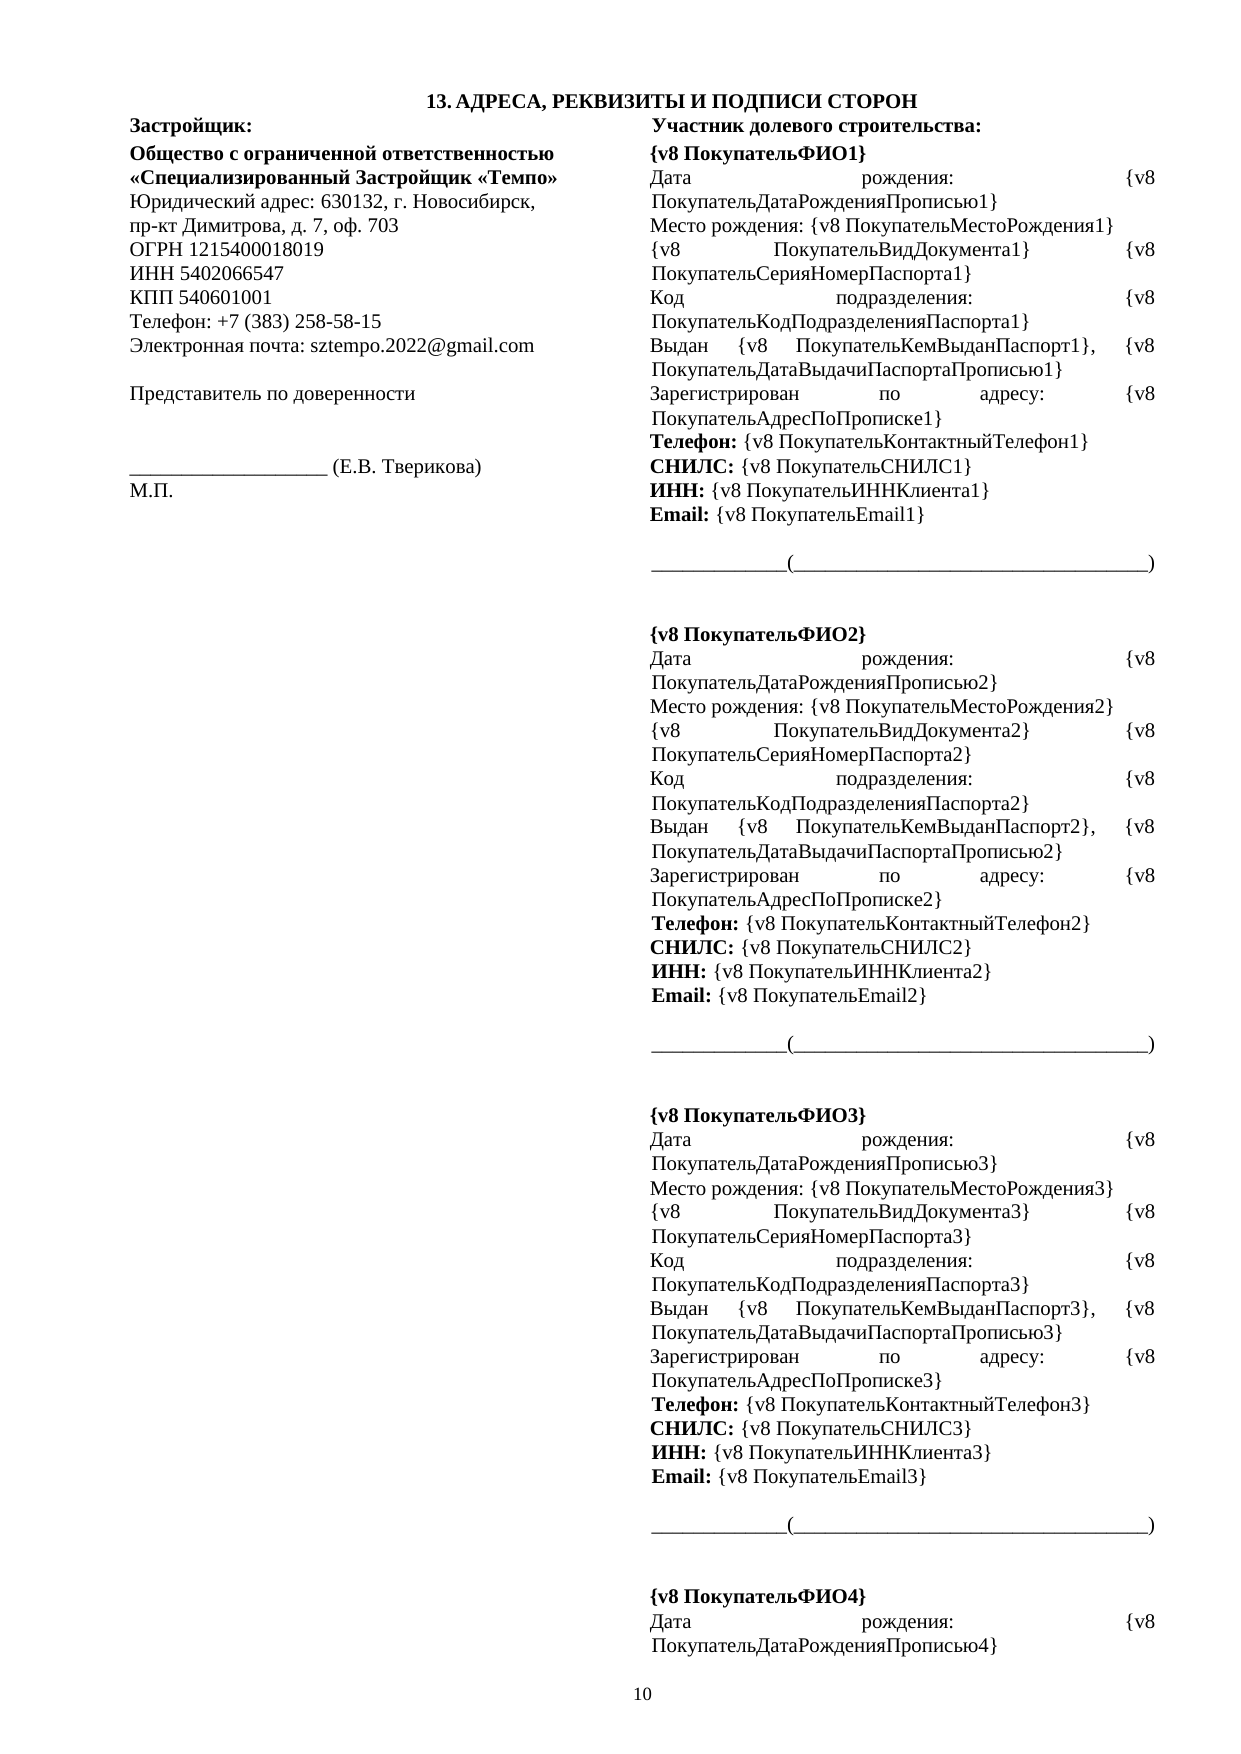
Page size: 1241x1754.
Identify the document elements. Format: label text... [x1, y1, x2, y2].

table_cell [640, 141, 1166, 1657]
table_header Участник долевого строительства: [640, 113, 1166, 141]
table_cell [118, 141, 640, 1657]
table_header Застройщик: [118, 113, 640, 141]
list АДРЕСА, РЕКВИЗИТЫ И ПОДПИСИ СТОРОН [118, 89, 1166, 113]
